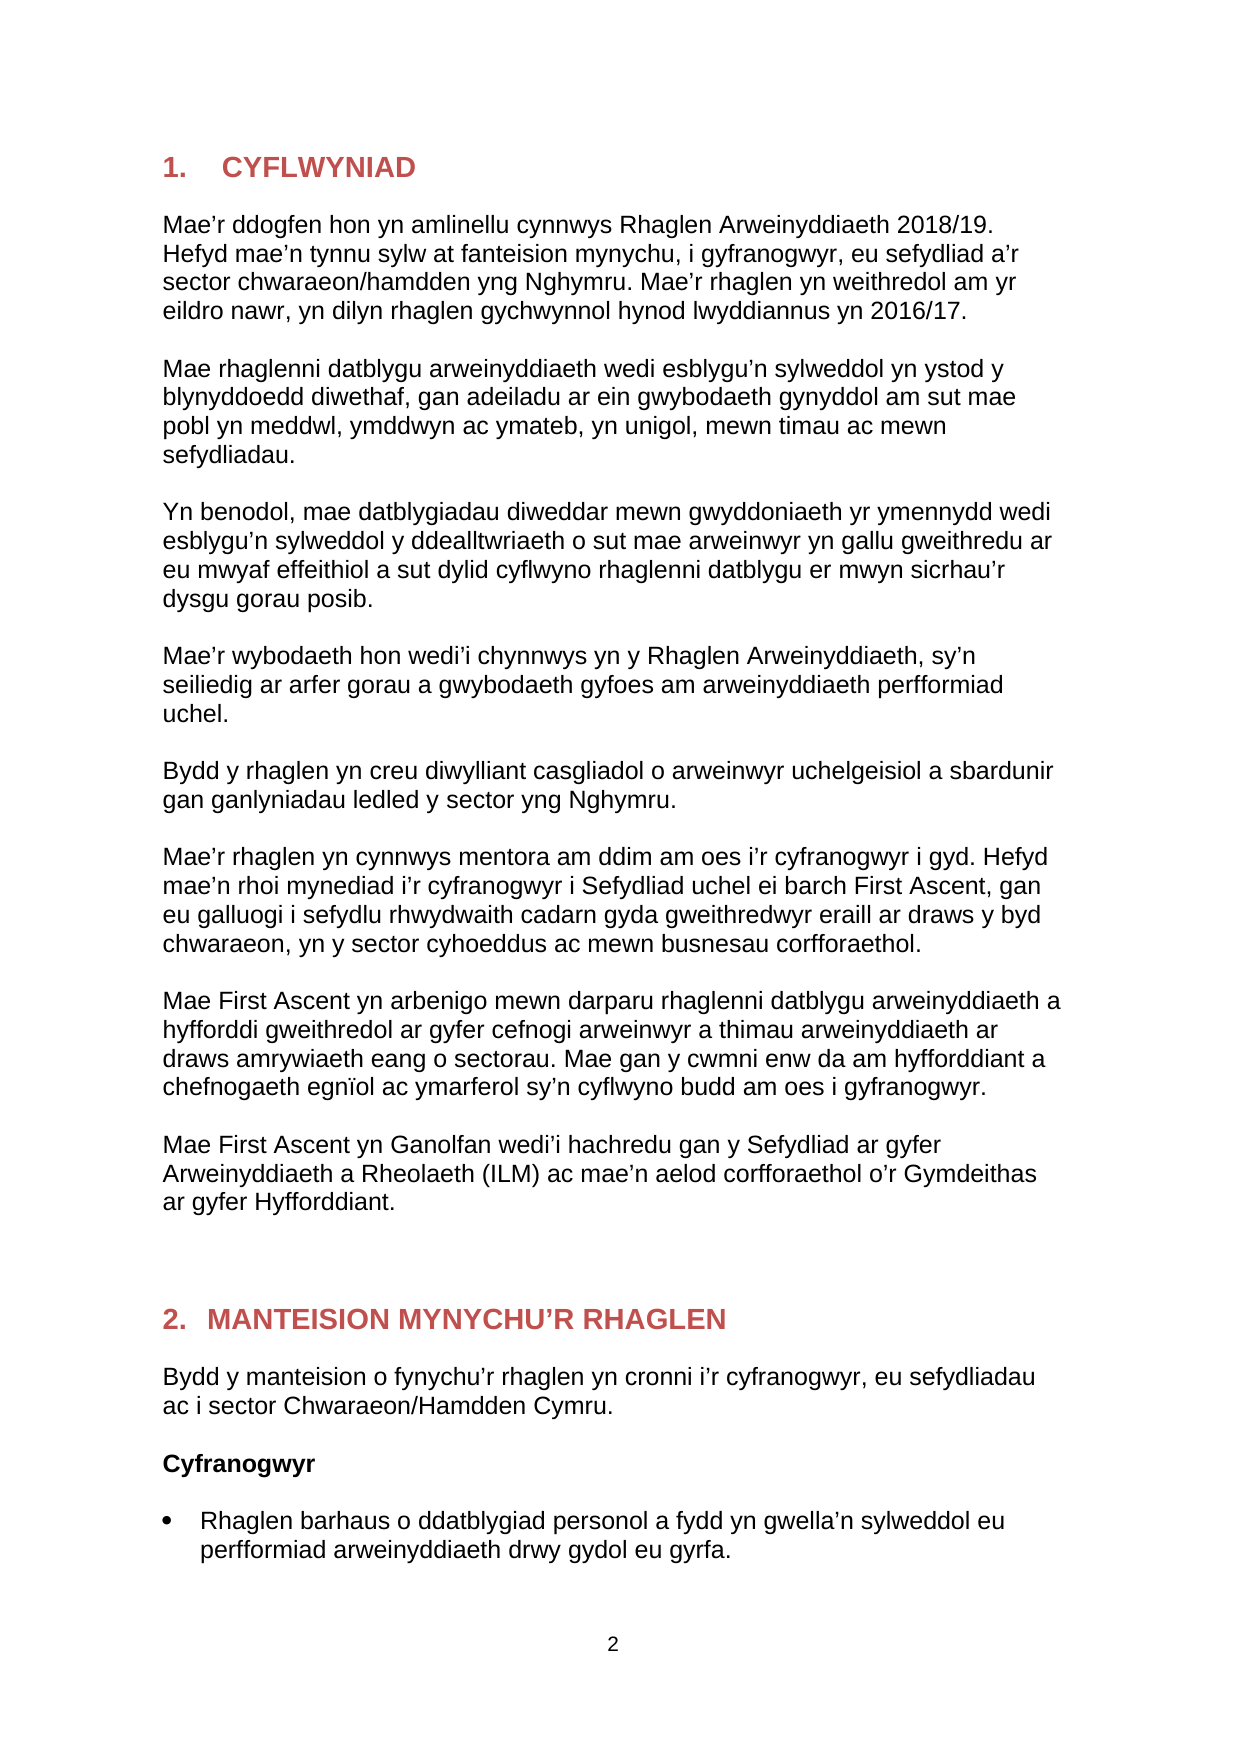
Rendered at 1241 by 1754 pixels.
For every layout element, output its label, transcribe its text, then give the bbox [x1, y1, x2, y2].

subtitle MANTEISION MYNYCHU’R RHAGLEN [162, 1302, 1063, 1336]
text Bydd y rhaglen yn creu diwylliant casgliadol o arweinwyr uchelgeisiol a sbardunir gan ganlyniadau ledled y sector yng Nghymru. [162, 756, 1063, 814]
text Mae’r rhaglen yn cynnwys mentora am ddim am oes i’r cyfranogwyr i gyd. Hefyd mae’n rhoi mynediad i’r cyfranogwyr i Sefydliad uchel ei barch First Ascent, gan eu galluogi i sefydlu rhwydwaith cadarn gyda gweithredwyr eraill ar draws y byd chwaraeon, yn y sector cyhoeddus ac mewn busnesau corfforaethol. [162, 842, 1063, 957]
list Rhaglen barhaus o ddatblygiad personol a fydd yn gwella’n sylweddol eu perfformiad arweinyddiaeth drwy gydol eu gyrfa. [162, 1506, 1063, 1564]
text Mae First Ascent yn arbenigo mewn darparu rhaglenni datblygu arweinyddiaeth a hyfforddi gweithredol ar gyfer cefnogi arweinwyr a thimau arweinyddiaeth ar draws amrywiaeth eang o sectorau. Mae gan y cwmni enw da am hyfforddiant a chefnogaeth egnïol ac ymarferol sy’n cyflwyno budd am oes i gyfranogwyr. [162, 986, 1063, 1101]
text Yn benodol, mae datblygiadau diweddar mewn gwyddoniaeth yr ymennydd wedi esblygu’n sylweddol y ddealltwriaeth o sut mae arweinwyr yn gallu gweithredu ar eu mwyaf effeithiol a sut dylid cyflwyno rhaglenni datblygu er mwyn sicrhau’r dysgu gorau posib. [162, 497, 1063, 612]
text Cyfranogwyr [162, 1448, 1063, 1477]
text Mae rhaglenni datblygu arweinyddiaeth wedi esblygu’n sylweddol yn ystod y blynyddoedd diwethaf, gan adeiladu ar ein gwybodaeth gynyddol am sut mae pobl yn meddwl, ymddwyn ac ymateb, yn unigol, mewn timau ac mewn sefydliadau. [162, 354, 1063, 469]
text Mae’r ddogfen hon yn amlinellu cynnwys Rhaglen Arweinyddiaeth 2018/19. Hefyd mae’n tynnu sylw at fanteision mynychu, i gyfranogwyr, eu sefydliad a’r sector chwaraeon/hamdden yng Nghymru. Mae’r rhaglen yn weithredol am yr eildro nawr, yn dilyn rhaglen gychwynnol hynod lwyddiannus yn 2016/17. [162, 210, 1063, 325]
text Mae First Ascent yn Ganolfan wedi’i hachredu gan y Sefydliad ar gyfer Arweinyddiaeth a Rheolaeth (ILM) ac mae’n aelod corfforaethol o’r Gymdeithas ar gyfer Hyfforddiant. [162, 1130, 1063, 1216]
text Mae’r wybodaeth hon wedi’i chynnwys yn y Rhaglen Arweinyddiaeth, sy’n seiliedig ar arfer gorau a gwybodaeth gyfoes am arweinyddiaeth perfformiad uchel. [162, 641, 1063, 727]
subtitle CYFLWYNIAD [162, 150, 1063, 183]
text Bydd y manteision o fynychu’r rhaglen yn cronni i’r cyfranogwyr, eu sefydliadau ac i sector Chwaraeon/Hamdden Cymru. [162, 1362, 1063, 1420]
